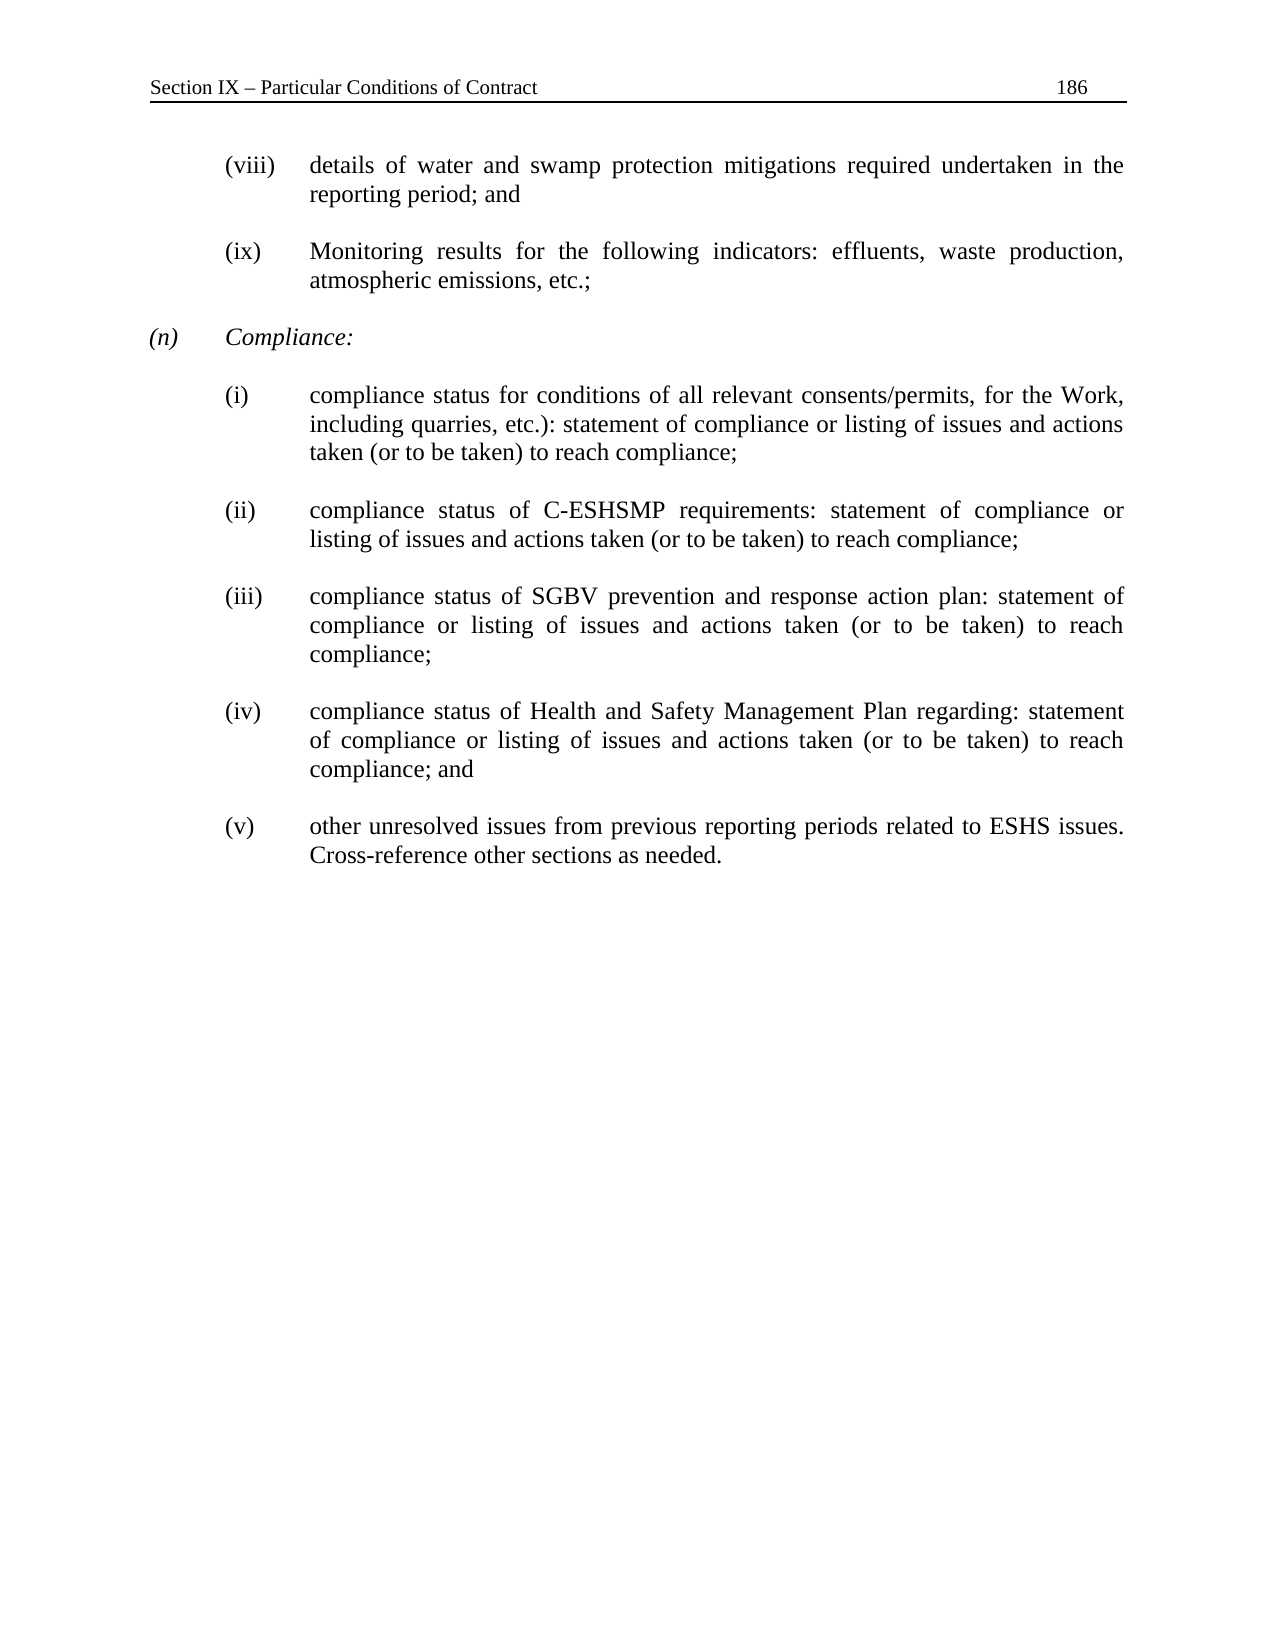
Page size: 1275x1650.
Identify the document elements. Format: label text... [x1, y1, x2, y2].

list details of water and swamp protection mitigations required undertaken in the reporting period; and [225, 150, 1125, 207]
list compliance status for conditions of all relevant consents/permits, for the Work, including quarries, etc.): statement of compliance or listing of issues and actions taken (or to be taken) to reach compliance; [225, 380, 1125, 466]
list compliance status of Health and Safety Management Plan regarding: statement of compliance or listing of issues and actions taken (or to be taken) to reach compliance; and [225, 696, 1125, 782]
list compliance status of SGBV prevention and response action plan: statement of compliance or listing of issues and actions taken (or to be taken) to reach compliance; [225, 581, 1125, 667]
list compliance status of C-ESHSMP requirements: statement of compliance or listing of issues and actions taken (or to be taken) to reach compliance; [225, 495, 1125, 552]
list Monitoring results for the following indicators: effluents, waste production, atmospheric emissions, etc.; [225, 236, 1125, 294]
list Compliance: [178, 322, 1125, 351]
list other unresolved issues from previous reporting periods related to ESHS issues. Cross-reference other sections as needed. [225, 811, 1125, 869]
